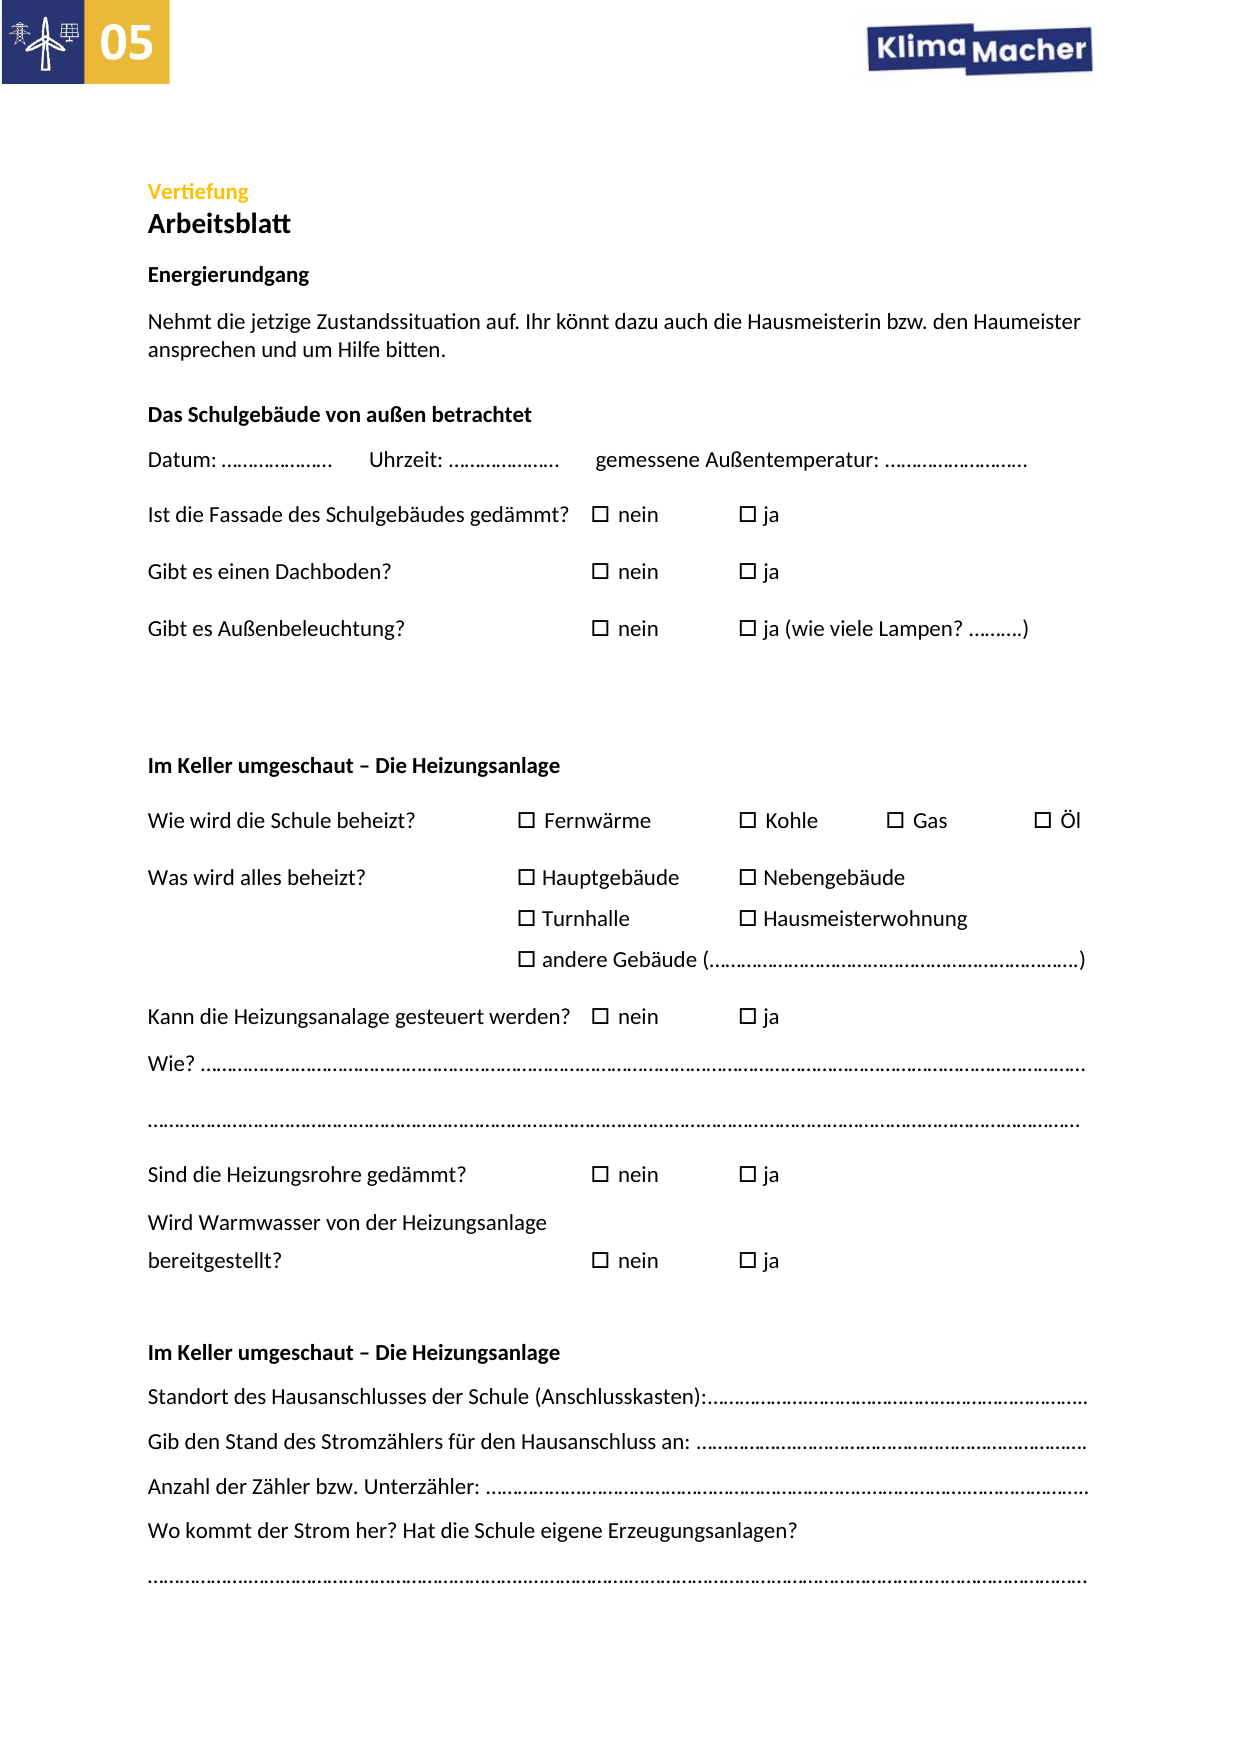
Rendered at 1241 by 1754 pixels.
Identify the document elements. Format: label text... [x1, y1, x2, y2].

text Im Keller umgeschaut – Die Heizungsanlage [148, 1338, 1092, 1366]
text Wird Warmwasser von der Heizungsanlage bereitgestellt? □ nein □ ja [148, 1208, 1092, 1276]
text Kann die Heizungsanalage gesteuert werden? □ nein □ ja [148, 992, 1092, 1033]
text Was wird alles beheizt? □ Hauptgebäude □ Nebengebäude □ Turnhalle □ Hausmeisterwohnung □ andere Gebäude (…………………………………………………………….) [148, 853, 1092, 975]
text Anzahl der Zähler bzw. Unterzähler: ……………….……………………………………………..……………….………………….. [148, 1472, 1092, 1500]
text Vertiefung [148, 177, 1092, 205]
text Arbeitsblatt [148, 205, 1092, 241]
text Wo kommt der Strom her? Hat die Schule eigene Erzeugungsanlagen? [148, 1516, 1092, 1544]
text Standort des Hausanschlusses der Schule (Anschlusskasten):……………….…………………………………………….. [148, 1382, 1092, 1410]
text Ist die Fassade des Schulgebäudes gedämmt? □ nein □ ja [148, 489, 1092, 530]
text Sind die Heizungsrohre gedämmt? □ nein □ ja [148, 1150, 1092, 1191]
text Wie? …………………………………………………………………………………………………………………………………………………… …………………………………………………………………………………………………………………………………………………………… [148, 1049, 1092, 1133]
text Nehmt die jetzige Zustandssituation auf. Ihr könnt dazu auch die Hausmeisterin bzw. den Haumeister ansprechen und um Hilfe bitten. [148, 307, 1092, 363]
text Gibt es einen Dachboden? □ nein □ ja [148, 547, 1092, 588]
text ……………….……………………………………………..……………….…………………………………………………………………………… [148, 1561, 1092, 1589]
text Datum: ………………… Uhrzeit: ………………… gemessene Außentemperatur: ……………………… [148, 445, 1092, 473]
text Gibt es Außenbeleuchtung? □ nein □ ja (wie viele Lampen? ……….) [148, 604, 1092, 645]
text Energierundgang [148, 260, 1092, 288]
text Wie wird die Schule beheizt? □ Fernwärme □ Kohle □ Gas □ Öl [148, 796, 1092, 837]
text Das Schulgebäude von außen betrachtet [148, 400, 1092, 428]
picture [1, 0, 170, 84]
text Im Keller umgeschaut – Die Heizungsanlage [148, 751, 1092, 779]
picture [854, 13, 1117, 91]
text Gib den Stand des Stromzählers für den Hausanschluss an: ……………….………………………………………………. [148, 1427, 1092, 1455]
